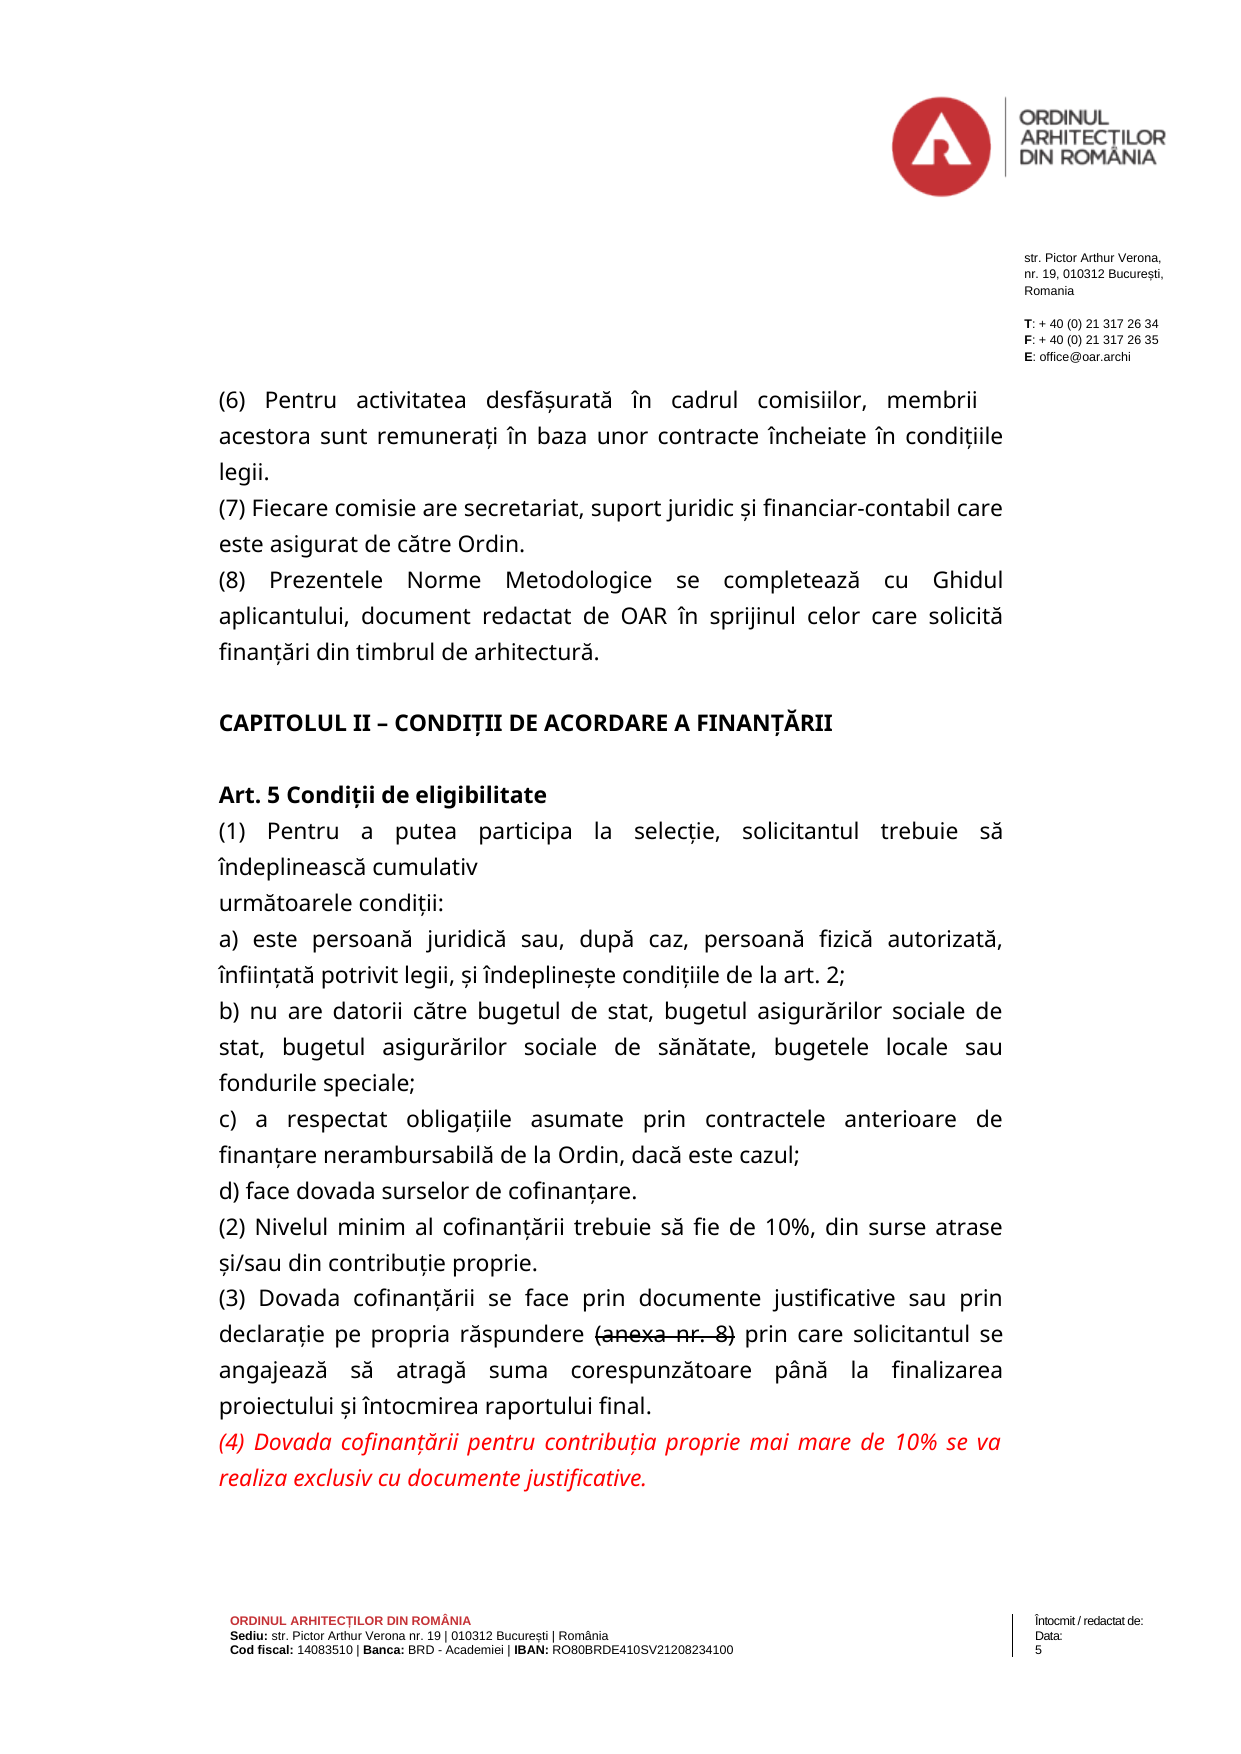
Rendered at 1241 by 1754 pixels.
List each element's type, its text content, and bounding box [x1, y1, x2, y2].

text (7) Fiecare comisie are secretariat, suport juridic și financiar-contabil care este asigurat de către Ordin. [218, 492, 1004, 559]
text c) a respectat obligațiile asumate prin contractele anterioare de finanțare nerambursabilă de la Ordin, dacă este cazul; [218, 1103, 1004, 1170]
text (6) Pentru activitatea desfășurată în cadrul comisiilor, membrii acestora sunt remunerați în baza unor contracte încheiate în condițiile legii. [218, 384, 1004, 487]
text CAPITOLUL II – CONDIȚII DE ACORDARE A FINANȚĂRII [218, 707, 1004, 739]
text b) nu are datorii către bugetul de stat, bugetul asigurărilor sociale de stat, bugetul asigurărilor sociale de sănătate, bugetele locale sau fondurile speciale; [218, 995, 1004, 1098]
picture [2, 0, 1240, 199]
text (4) Dovada cofinanțării pentru contribuția proprie mai mare de 10% se va realiza exclusiv cu documente justificative. [218, 1426, 1004, 1493]
text Art. 5 Condiții de eligibilitate [218, 779, 1004, 811]
text d) face dovada surselor de cofinanțare. [218, 1174, 1004, 1206]
text a) este persoană juridică sau, după caz, persoană fizică autorizată, înființată potrivit legii, și îndeplinește condițiile de la art. 2; [218, 923, 1004, 990]
text (1) Pentru a putea participa la selecție, solicitantul trebuie să îndeplinească cumulativ [218, 815, 1004, 882]
text următoarele condiții: [218, 887, 1004, 918]
text (2) Nivelul minim al cofinanțării trebuie să fie de 10%, din surse atrase și/sau din contribuție proprie. [218, 1211, 1004, 1278]
text (8) Prezentele Norme Metodologice se completează cu Ghidul aplicantului, document redactat de OAR în sprijinul celor care solicită finanțări din timbrul de arhitectură. [218, 564, 1004, 667]
text (3) Dovada cofinanțării se face prin documente justificative sau prin declarație pe propria răspundere (anexa nr. 8) prin care solicitantul se angajează să atragă suma corespunzătoare până la finalizarea proiectului și întocmirea raportului final. [218, 1282, 1004, 1421]
